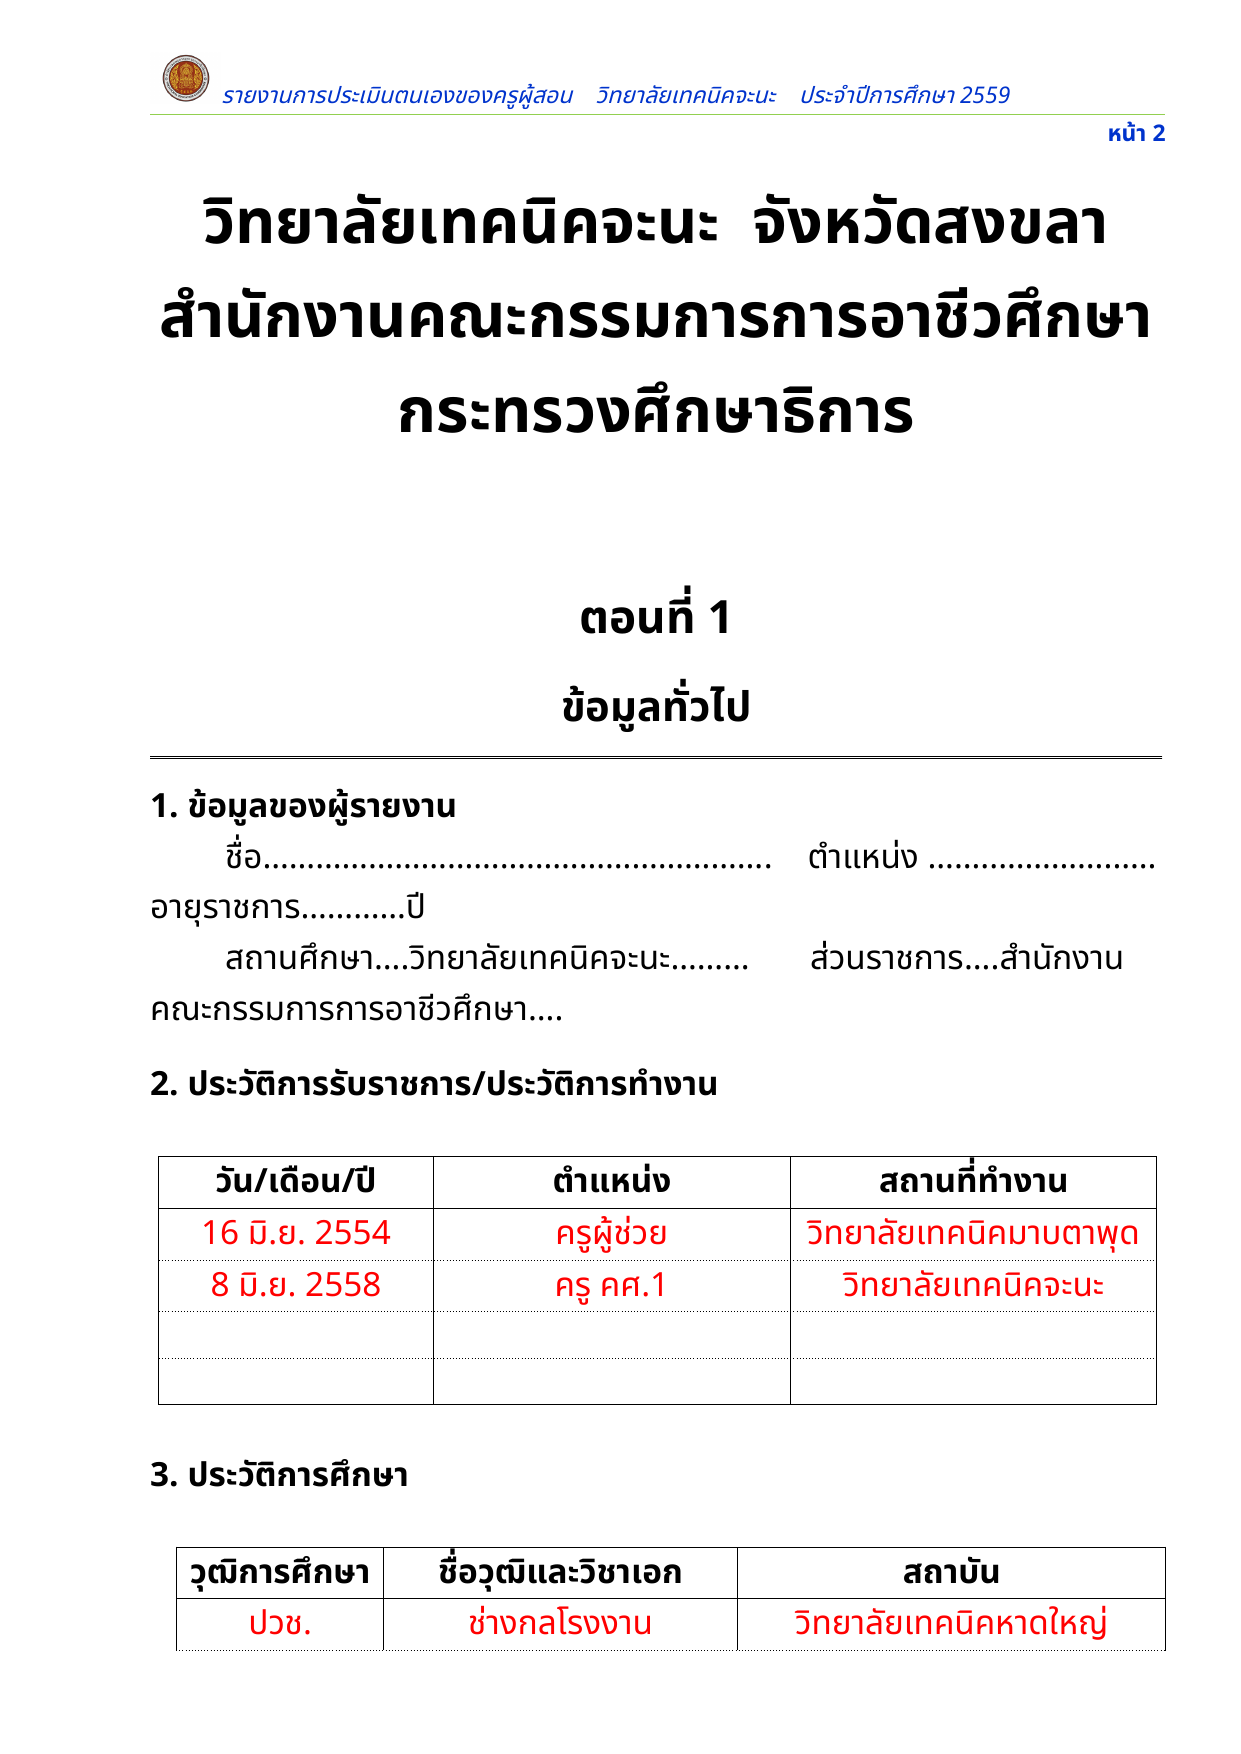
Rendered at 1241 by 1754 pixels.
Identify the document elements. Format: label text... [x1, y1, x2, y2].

table_cell ครู คศ.1 [434, 1260, 790, 1311]
table_cell ช่างกลโรงงาน [384, 1599, 737, 1650]
text 2. ประวัติการรับราชการ/ประวัติการทำงาน [150, 1060, 1165, 1111]
text สำนักงานคณะกรรมการการอาชีวศึกษา [150, 271, 1162, 366]
text กระทรวงศึกษาธิการ [150, 366, 1162, 460]
text ชื่อ…………………………………………………. ตำแหน่ง ……..…………..…. อายุราชการ…………ปี [150, 833, 1165, 934]
table_header วุฒิการศึกษา [177, 1548, 383, 1598]
table_cell 8 มิ.ย. 2558 [159, 1260, 433, 1311]
table_cell 16 มิ.ย. 2554 [159, 1209, 433, 1259]
table_cell วิทยาลัยเทคนิคมาบตาพุด [791, 1209, 1156, 1259]
table_header ชื่อวุฒิและวิชาเอก [384, 1548, 737, 1598]
table_header สถาบัน [738, 1548, 1165, 1598]
text สถานศึกษา….วิทยาลัยเทคนิคจะนะ……… ส่วนราชการ….สำนักงานคณะกรรมการการอาชีวศึกษา…. [150, 934, 1165, 1035]
text 3. ประวัติการศึกษา [150, 1451, 1165, 1501]
text วิทยาลัยเทคนิคจะนะ จังหวัดสงขลา [150, 177, 1162, 271]
text ตอนที่ 1 [150, 585, 1162, 654]
table_cell [791, 1358, 1156, 1404]
table_cell วิทยาลัยเทคนิคจะนะ [791, 1260, 1156, 1311]
table_header วัน/เดือน/ปี [159, 1157, 433, 1208]
picture [150, 52, 222, 104]
table_cell [791, 1311, 1156, 1358]
table_cell วิทยาลัยเทคนิคหาดใหญ่ [738, 1599, 1165, 1650]
table_header สถานที่ทำงาน [791, 1157, 1156, 1208]
table_cell [434, 1311, 790, 1358]
text ข้อมูลทั่วไป [150, 677, 1162, 740]
text 1. ข้อมูลของผู้รายงาน [150, 782, 1165, 833]
table_cell ปวช. [177, 1599, 383, 1650]
table_cell [434, 1358, 790, 1404]
table_cell [159, 1311, 433, 1358]
table_header ตำแหน่ง [434, 1157, 790, 1208]
table_cell [159, 1358, 433, 1404]
table_cell ครูผู้ช่วย [434, 1209, 790, 1259]
